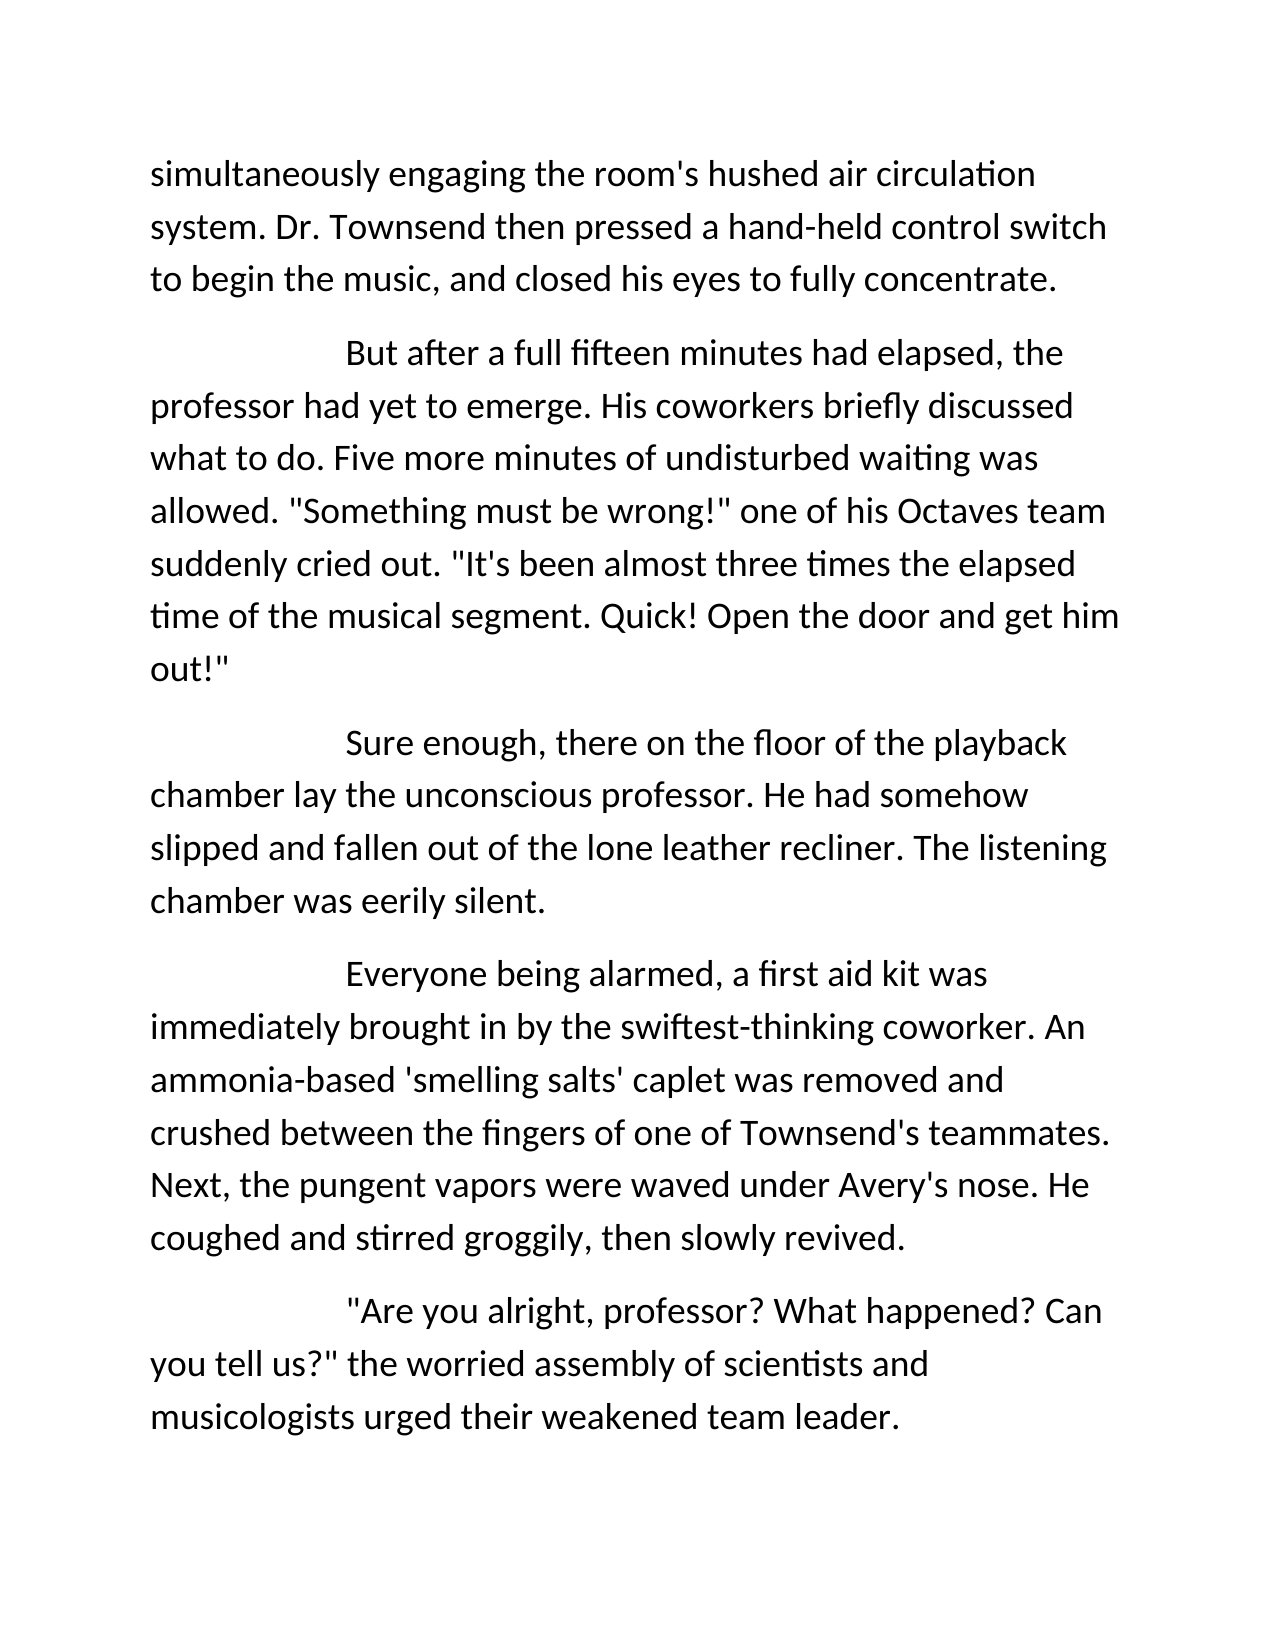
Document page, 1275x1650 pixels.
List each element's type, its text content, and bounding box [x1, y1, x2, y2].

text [150, 150, 1125, 301]
text But after a full fifteen minutes had elapsed, the professor had yet to emerge. His coworkers briefly discussed what to do. Five more minutes of undisturbed waiting was allowed. "Something must be wrong!" one of his Octaves team suddenly cried out. "It's been almost three times the elapsed time of the musical segment. Quick! Open the door and get him out!" [150, 329, 1125, 691]
text "Are you alright, professor? What happened? Can you tell us?" the worried assembly of scientists and musicologists urged their weakened team leader. [150, 1287, 1125, 1439]
text Sure enough, there on the floor of the playback chamber lay the unconscious professor. He had somehow slipped and fallen out of the lone leather recliner. The listening chamber was eerily silent. [150, 719, 1125, 923]
text Everyone being alarmed, a first aid kit was immediately brought in by the swiftest-thinking coworker. An ammonia-based 'smelling salts' caplet was removed and crushed between the fingers of one of Townsend's teammates. Next, the pungent vapors were waved under Avery's nose. He coughed and stirred groggily, then slowly revived. [150, 950, 1125, 1260]
